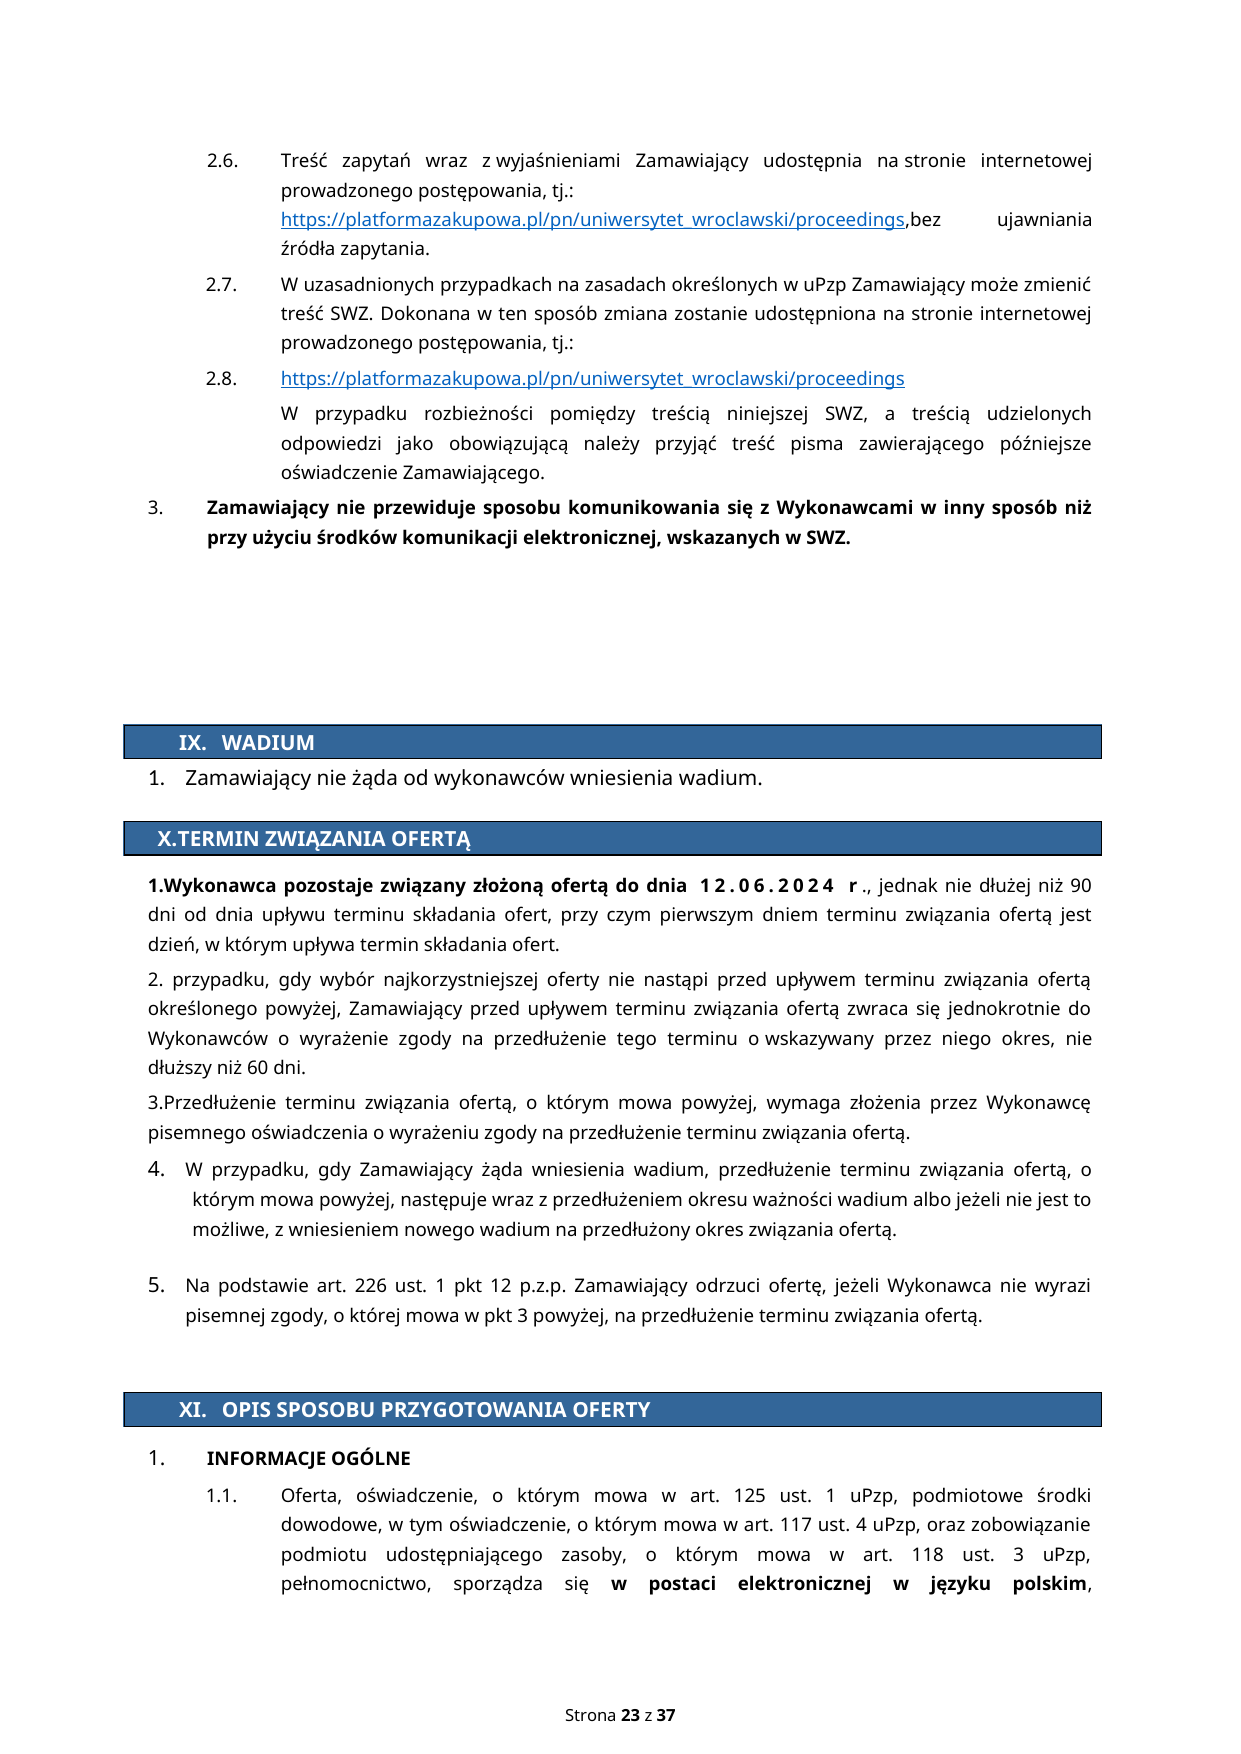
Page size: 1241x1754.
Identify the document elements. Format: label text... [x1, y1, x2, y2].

text 3.Przedłużenie terminu związania ofertą, o którym mowa powyżej, wymaga złożenia przez Wykonawcę pisemnego oświadczenia o wyrażeniu zgody na przedłużenie terminu związania ofertą. [148, 1090, 1092, 1144]
list https://platformazakupowa.pl/pn/uniwersytet_wroclawski/proceedings [206, 365, 1092, 391]
subtitle TERMIN ZWIĄZANIA OFERTĄ [125, 822, 1101, 854]
list https://platformazakupowa.pl/pn/uniwersytet_wroclawski/proceedings,bez ujawniania źródła zapytania. [281, 206, 1092, 261]
text 1.Wykonawca pozostaje związany złożoną ofertą do dnia 12.06.2024 r., jednak nie dłużej niż 90 dni od dnia upływu terminu składania ofert, przy czym pierwszym dniem terminu związania ofertą jest dzień, w którym upływa termin składania ofert. [148, 872, 1092, 956]
list Zamawiający nie żąda od wykonawców wniesienia wadium. [148, 763, 1092, 792]
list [206, 1482, 1092, 1596]
list INFORMACJE OGÓLNE [148, 1443, 1092, 1472]
list Na podstawie art. 226 ust. 1 pkt 12 p.z.p. Zamawiający odrzuci ofertę, jeżeli Wykonawca nie wyrazi pisemnej zgody, o której mowa w pkt 3 powyżej, na przedłużenie terminu związania ofertą. [148, 1270, 1092, 1328]
subtitle OPIS SPOSOBU PRZYGOTOWANIA OFERTY [125, 1393, 1101, 1426]
list W uzasadnionych przypadkach na zasadach określonych w uPzp Zamawiający może zmienić treść SWZ. Dokonana w ten sposób zmiana zostanie udostępniona na stronie internetowej prowadzonego postępowania, tj.: [206, 271, 1092, 355]
list Treść zapytań wraz z wyjaśnieniami Zamawiający udostępnia na stronie internetowej prowadzonego postępowania, tj.: [207, 148, 1092, 202]
text 2. przypadku, gdy wybór najkorzystniejszej oferty nie nastąpi przed upływem terminu związania ofertą określonego powyżej, Zamawiający przed upływem terminu związania ofertą zwraca się jednokrotnie do Wykonawców o wyrażenie zgody na przedłużenie tego terminu o wskazywany przez niego okres, nie dłuższy niż 60 dni. [148, 966, 1092, 1080]
subtitle WADIUM [125, 726, 1101, 758]
list W przypadku, gdy Zamawiający żąda wniesienia wadium, przedłużenie terminu związania ofertą, o którym mowa powyżej, następuje wraz z przedłużeniem okresu ważności wadium albo jeżeli nie jest to możliwe, z wniesieniem nowego wadium na przedłużony okres związania ofertą. [148, 1154, 1092, 1241]
list W przypadku rozbieżności pomiędzy treścią niniejszej SWZ, a treścią udzielonych odpowiedzi jako obowiązującą należy przyjąć treść pisma zawierającego późniejsze oświadczenie Zamawiającego. [281, 401, 1092, 485]
list Zamawiający nie przewiduje sposobu komunikowania się z Wykonawcami w inny sposób niż przy użyciu środków komunikacji elektronicznej, wskazanych w SWZ. [148, 495, 1092, 549]
